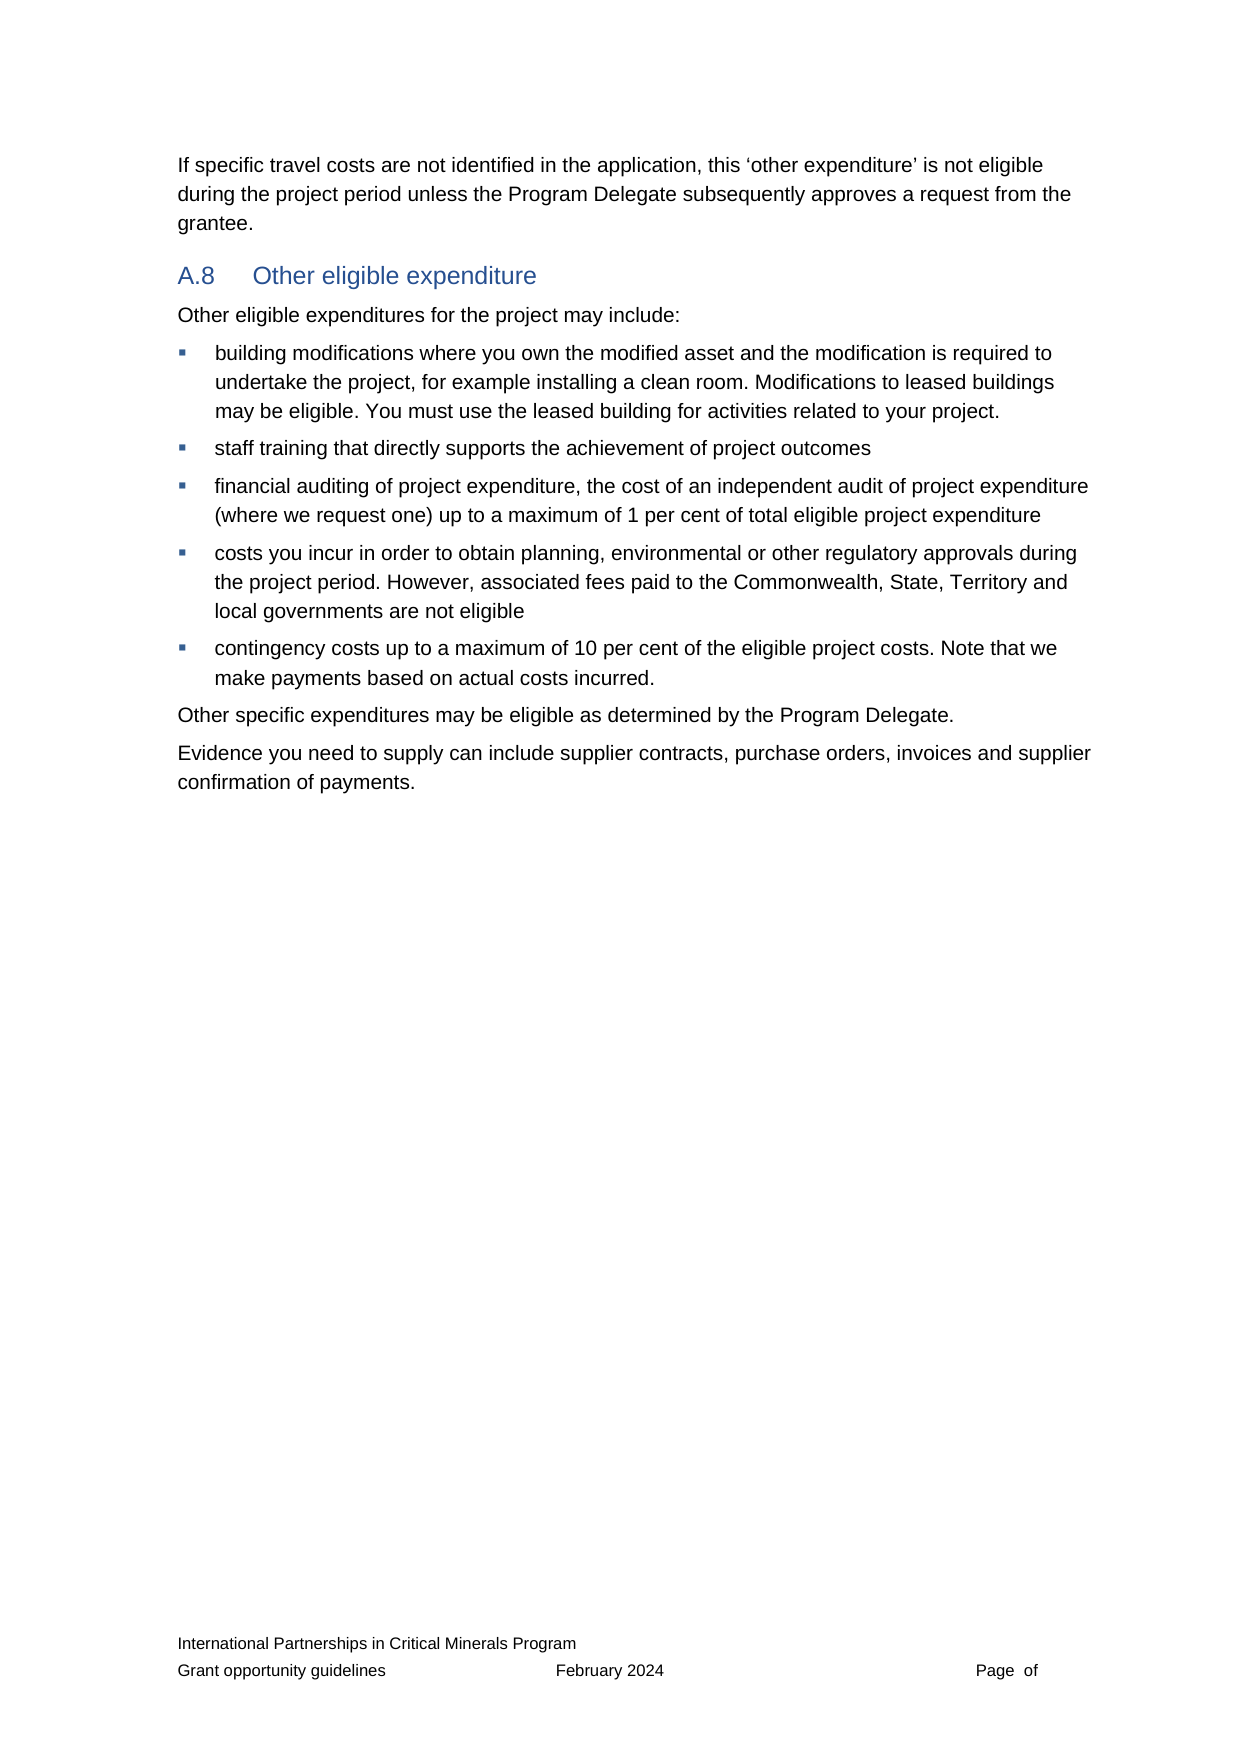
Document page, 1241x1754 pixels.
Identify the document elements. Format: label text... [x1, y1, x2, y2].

text Evidence you need to supply can include supplier contracts, purchase orders, invoices and supplier confirmation of payments. [177, 735, 1092, 793]
list staff training that directly supports the achievement of project outcomes [177, 431, 1092, 460]
list building modifications where you own the modified asset and the modification is required to undertake the project, for example installing a clean room. Modifications to leased buildings may be eligible. You must use the leased building for activities related to your project. [177, 335, 1092, 423]
text Other eligible expenditures for the project may include: [177, 298, 1092, 327]
list costs you incur in order to obtain planning, environmental or other regulatory approvals during the project period. However, associated fees paid to the Commonwealth, State, Territory and local governments are not eligible [177, 535, 1092, 623]
subtitle Other eligible expenditure [177, 260, 1092, 289]
list financial auditing of project expenditure, the cost of an independent audit of project expenditure (where we request one) up to a maximum of 1 per cent of total eligible project expenditure [177, 468, 1092, 527]
text If specific travel costs are not identified in the application, this ‘other expenditure’ is not eligible during the project period unless the Program Delegate subsequently approves a request from the grantee. [177, 148, 1092, 235]
list contingency costs up to a maximum of 10 per cent of the eligible project costs. Note that we make payments based on actual costs incurred. [177, 631, 1092, 689]
text Other specific expenditures may be eligible as determined by the Program Delegate. [177, 698, 1092, 727]
